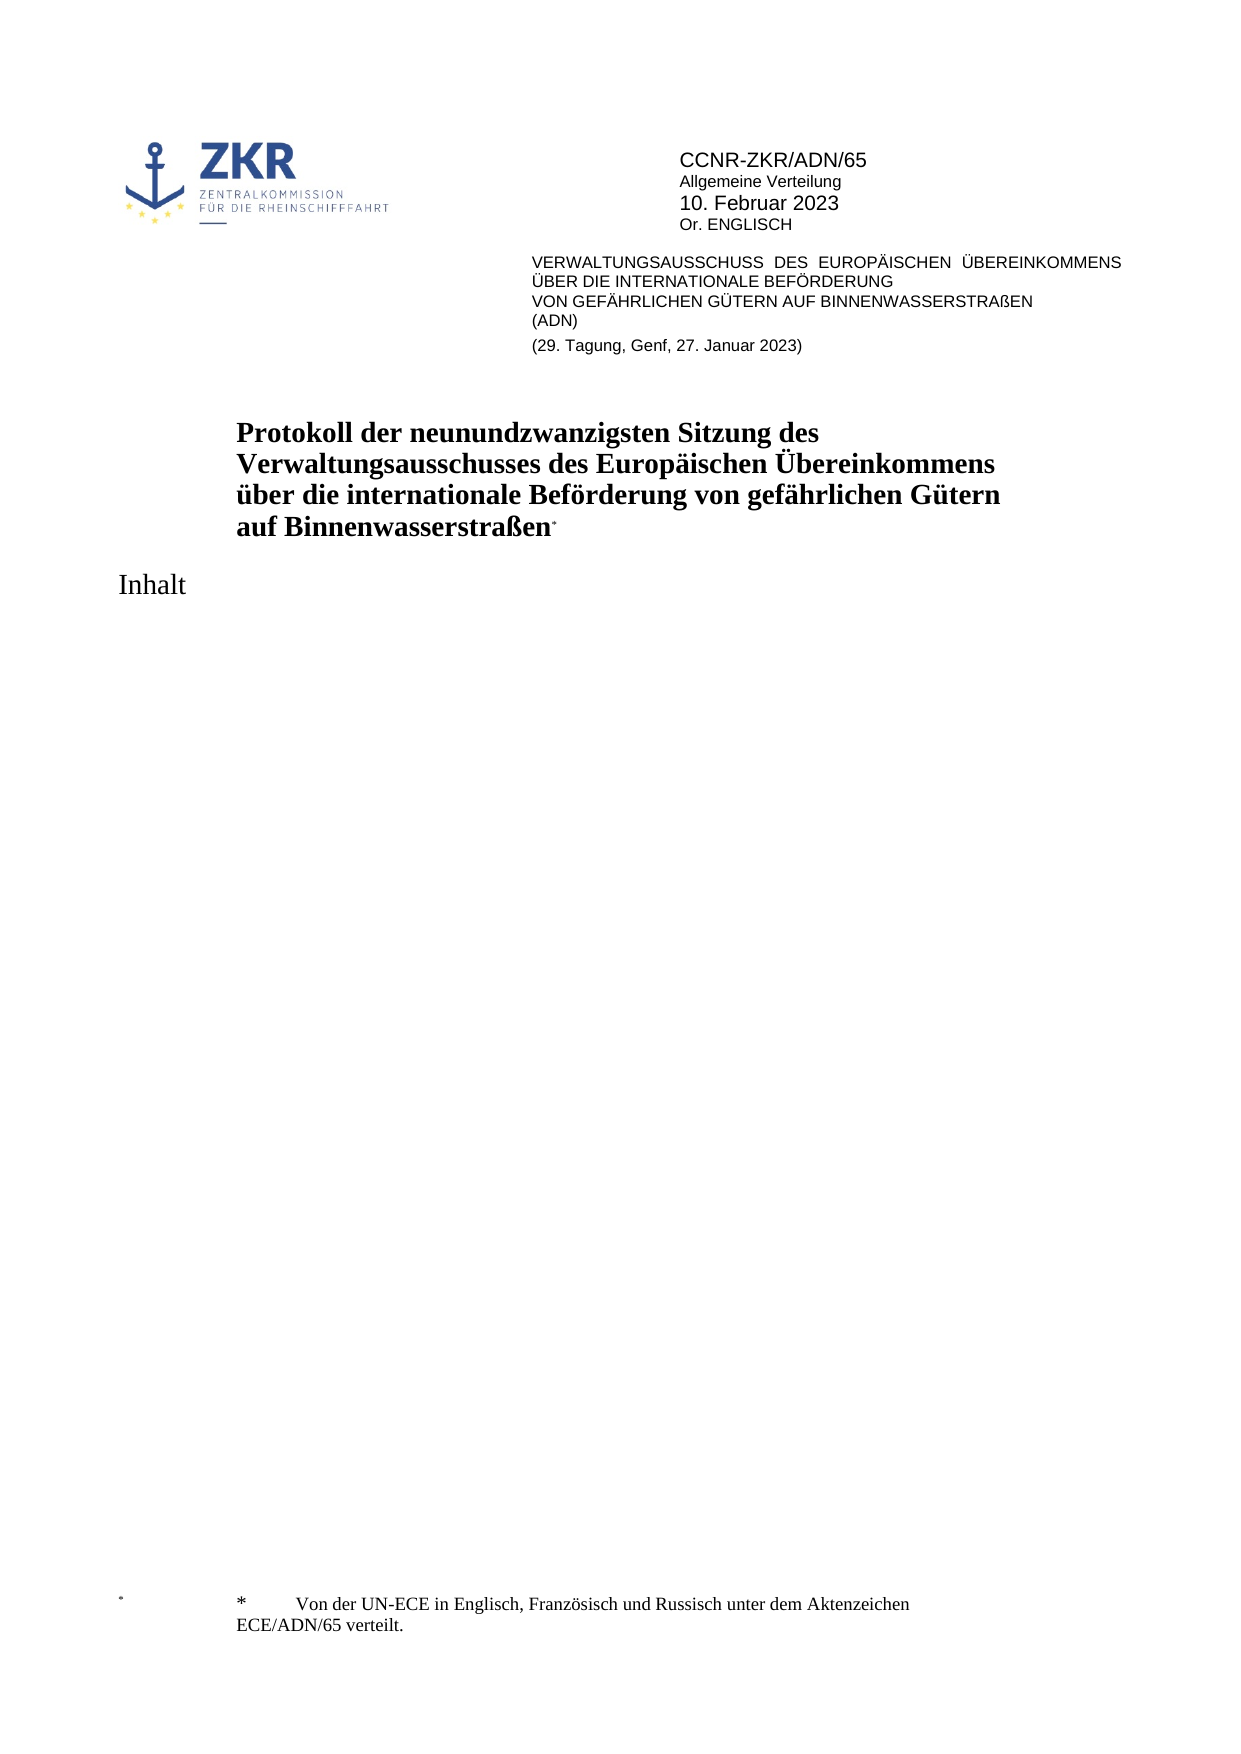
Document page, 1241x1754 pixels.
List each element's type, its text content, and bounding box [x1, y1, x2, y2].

text Or. ENGLISCH [679, 215, 1063, 234]
text Inhalt [118, 567, 1122, 601]
text Protokoll der neunundzwanzigsten Sitzung des Verwaltungsausschusses des Europäischen Übereinkommens über die internationale Beförderung von gefährlichen Gütern auf Binnenwasserstraßen* [118, 417, 1004, 542]
text (29. Tagung, Genf, 27. Januar 2023) [532, 330, 1122, 355]
text CCNR-ZKR/ADN/65 [679, 148, 1152, 172]
text 10. Februar 2023 [679, 191, 1122, 215]
text (ADN) [532, 311, 1122, 330]
text Allgemeine Verteilung [679, 172, 1122, 191]
text VON GEFÄHRLICHEN GÜTERN AUF BINNENWASSERSTRAßEN [532, 291, 1122, 311]
text VERWALTUNGSAUSSCHUSS DES EUROPÄISCHEN ÜBEREINKOMMENS ÜBER DIE INTERNATIONALE BEFÖRDERUNG [532, 253, 1122, 291]
picture [118, 136, 400, 236]
